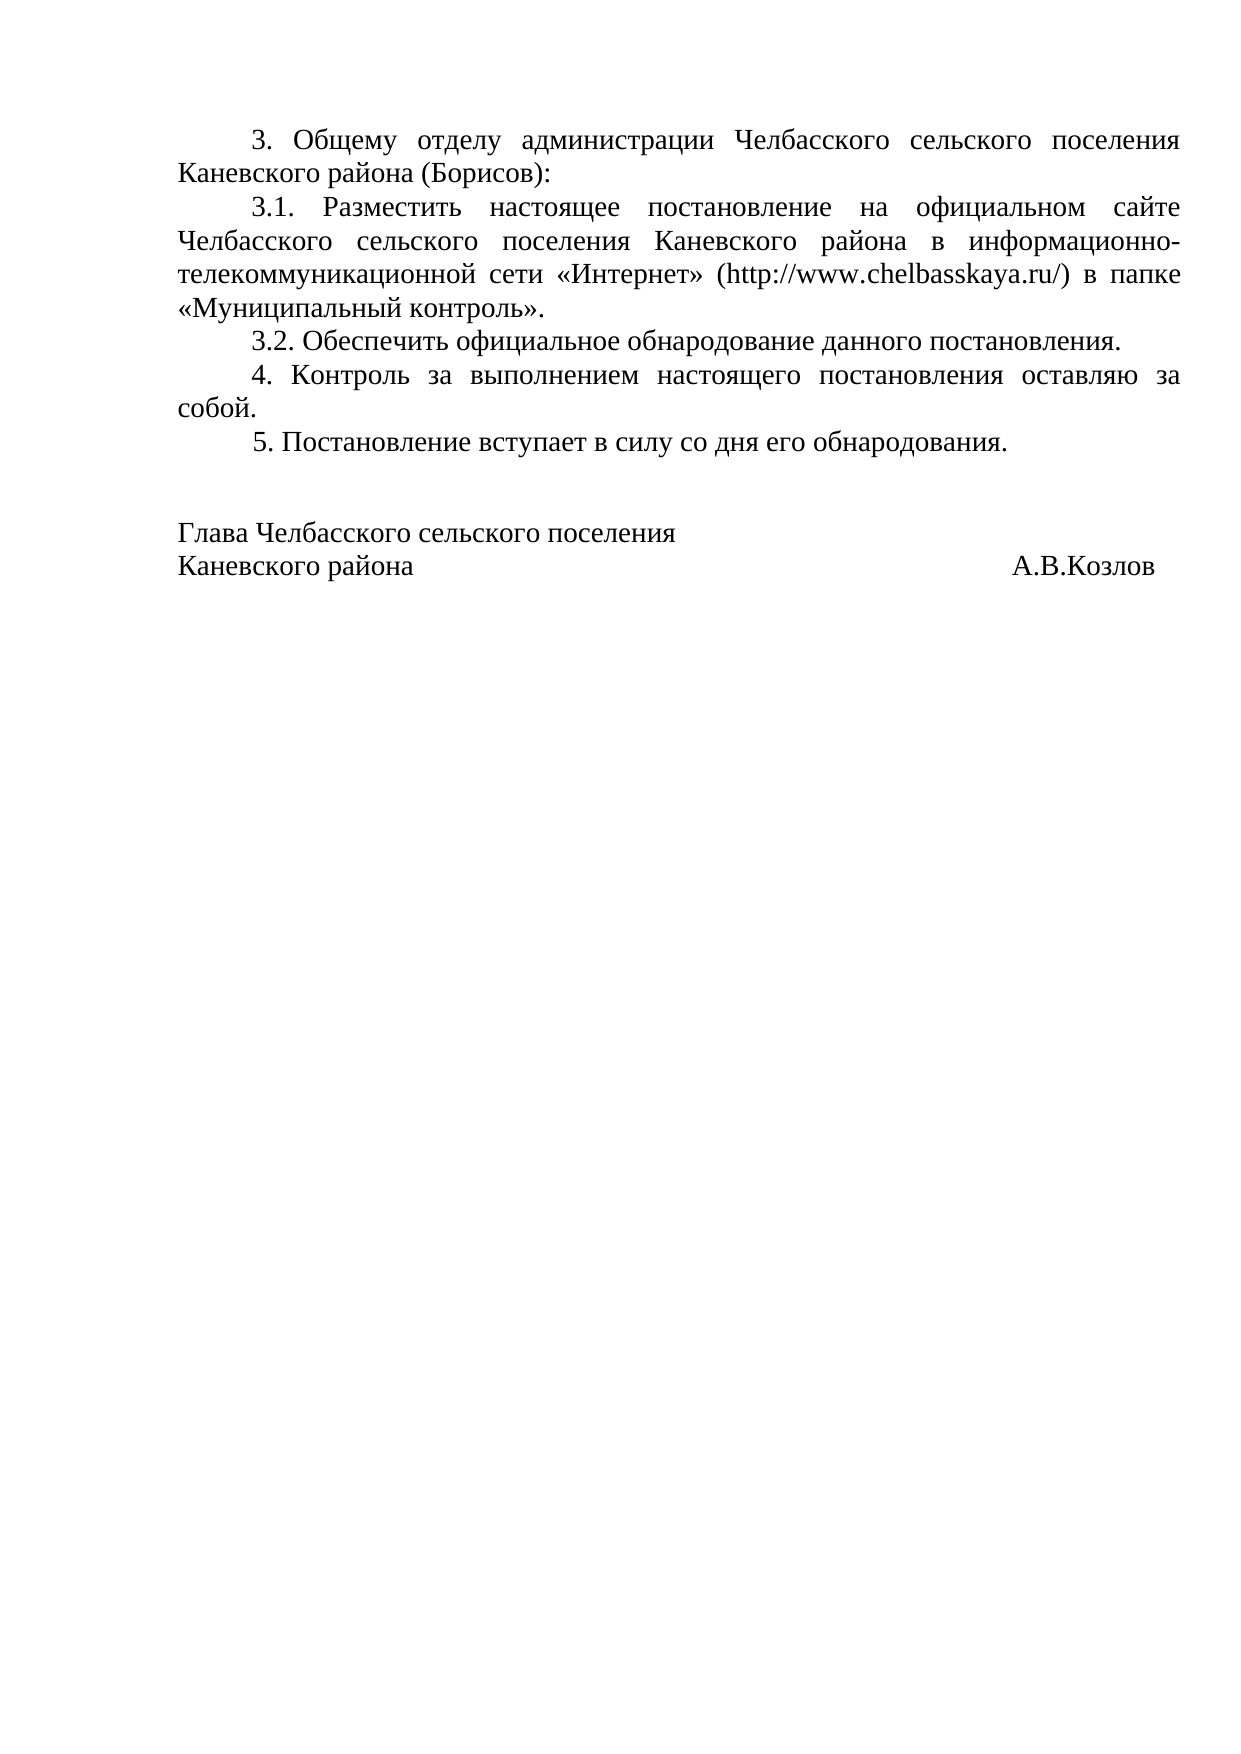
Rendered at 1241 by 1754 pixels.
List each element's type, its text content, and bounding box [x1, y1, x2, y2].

text Каневского района А.В.Козлов [177, 548, 1181, 582]
text 4. Контроль за выполнением настоящего постановления оставляю за собой. [177, 357, 1181, 424]
text 3.2. Обеспечить официальное обнародование данного постановления. [177, 323, 1181, 357]
text Глава Челбасского сельского поселения [177, 515, 1181, 548]
text 3.1. Разместить настоящее постановление на официальном сайте Челбасского сельского поселения Каневского района в информационно-телекоммуникационной сети «Интернет» (http://www.chelbasskaya.ru/) в папке «Муниципальный контроль». [177, 189, 1181, 323]
text 5. Постановление вступает в силу со дня его обнародования. [177, 424, 1181, 457]
text 3. Общему отделу администрации Челбасского сельского поселения Каневского района (Борисов): [177, 122, 1181, 189]
